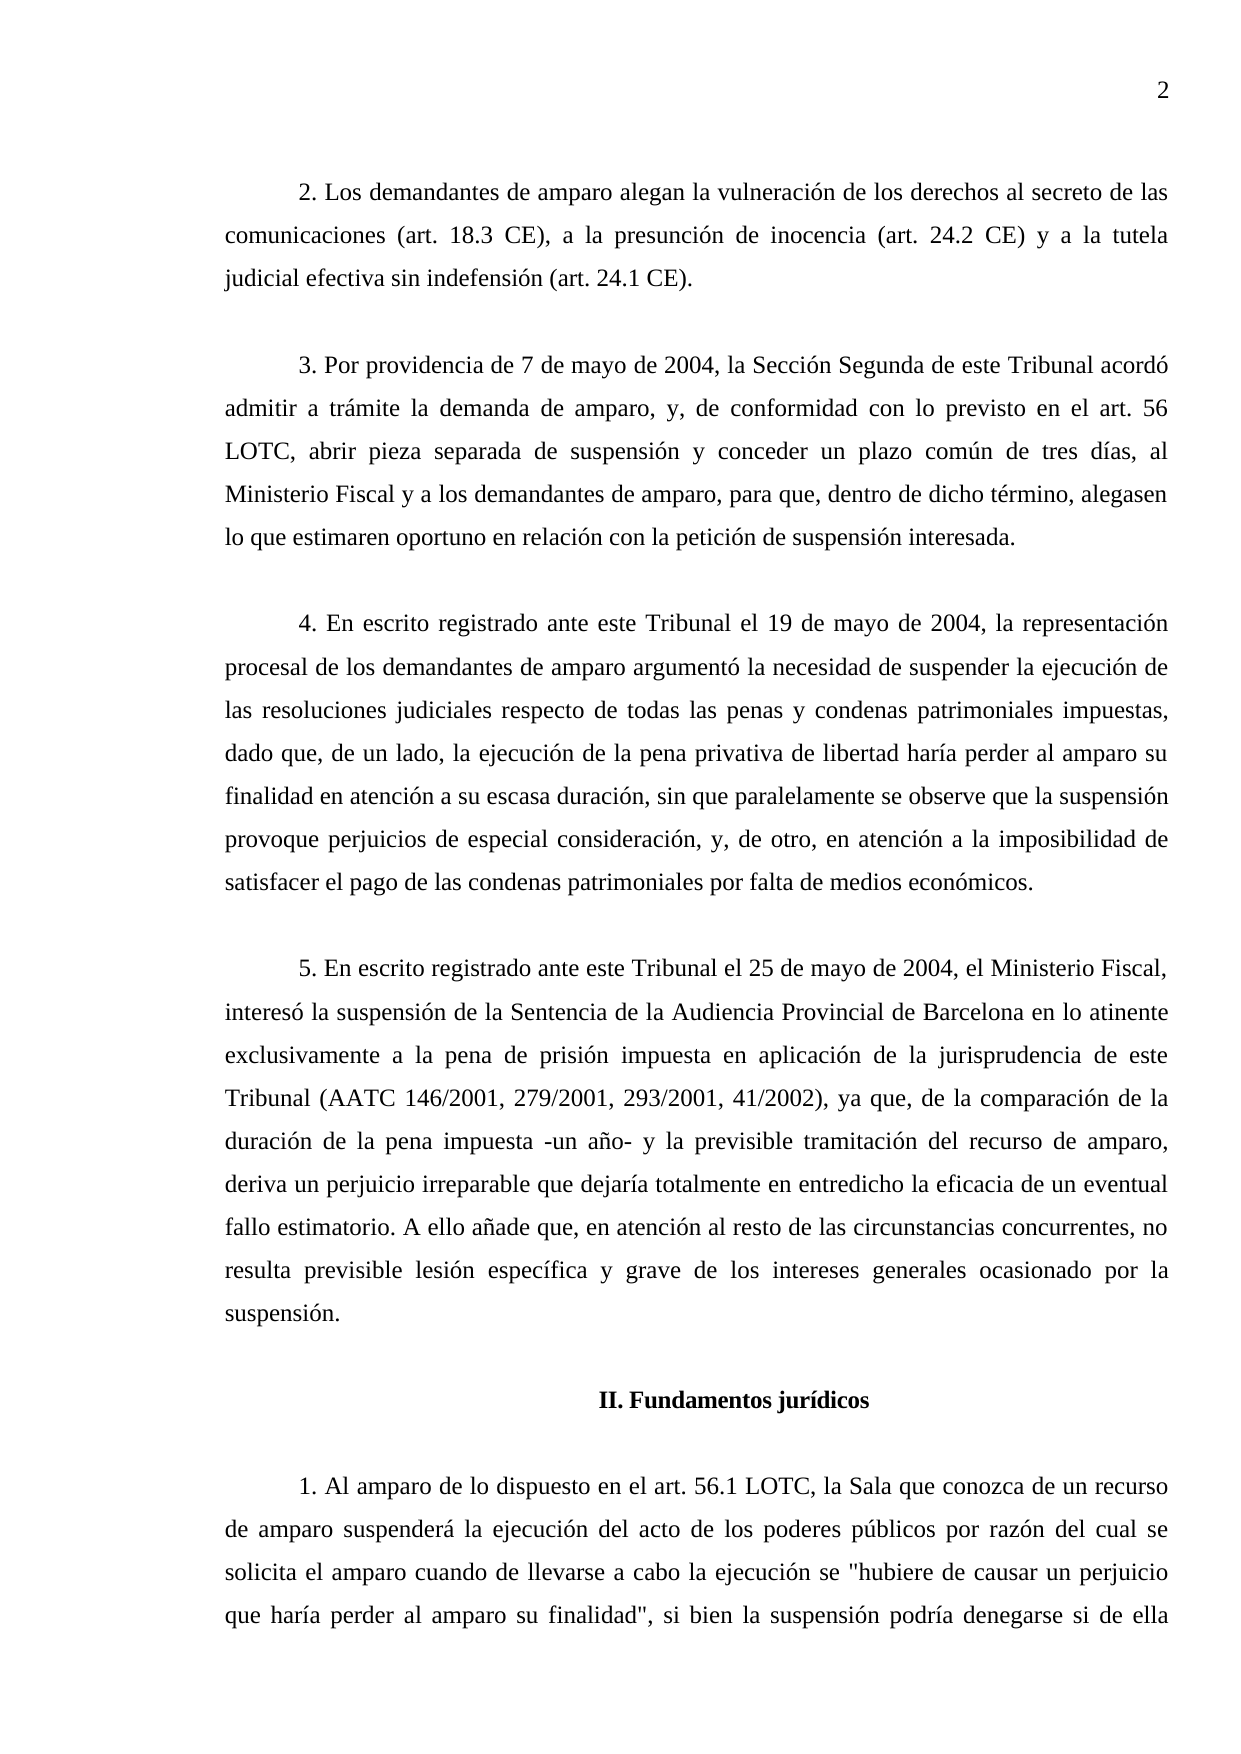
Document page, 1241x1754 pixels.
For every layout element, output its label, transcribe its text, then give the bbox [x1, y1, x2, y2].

text 2. Los demandantes de amparo alegan la vulneración de los derechos al secreto de las comunicaciones (art. 18.3 CE), a la presunción de inocencia (art. 24.2 CE) y a la tutela judicial efectiva sin indefensión (art. 24.1 CE). [224, 177, 1169, 292]
subtitle II. Fundamentos jurídicos [224, 1385, 1169, 1413]
text 4. En escrito registrado ante este Tribunal el 19 de mayo de 2004, la representación procesal de los demandantes de amparo argumentó la necesidad de suspender la ejecución de las resoluciones judiciales respecto de todas las penas y condenas patrimoniales impuestas, dado que, de un lado, la ejecución de la pena privativa de libertad haría perder al amparo su finalidad en atención a su escasa duración, sin que paralelamente se observe que la suspensión provoque perjuicios de especial consideración, y, de otro, en atención a la imposibilidad de satisfacer el pago de las condenas patrimoniales por falta de medios económicos. [224, 608, 1169, 896]
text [224, 1471, 1169, 1629]
text 5. En escrito registrado ante este Tribunal el 25 de mayo de 2004, el Ministerio Fiscal, interesó la suspensión de la Sentencia de la Audiencia Provincial de Barcelona en lo atinente exclusivamente a la pena de prisión impuesta en aplicación de la jurisprudencia de este Tribunal (AATC 146/2001, 279/2001, 293/2001, 41/2002), ya que, de la comparación de la duración de la pena impuesta -un año- y la previsible tramitación del recurso de amparo, deriva un perjuicio irreparable que dejaría totalmente en entredicho la eficacia de un eventual fallo estimatorio. A ello añade que, en atención al resto de las circunstancias concurrentes, no resulta previsible lesión específica y grave de los intereses generales ocasionado por la suspensión. [224, 953, 1169, 1327]
text 3. Por providencia de 7 de mayo de 2004, la Sección Segunda de este Tribunal acordó admitir a trámite la demanda de amparo, y, de conformidad con lo previsto en el art. 56 LOTC, abrir pieza separada de suspensión y conceder un plazo común de tres días, al Ministerio Fiscal y a los demandantes de amparo, para que, dentro de dicho término, alegasen lo que estimaren oportuno en relación con la petición de suspensión interesada. [224, 350, 1169, 551]
